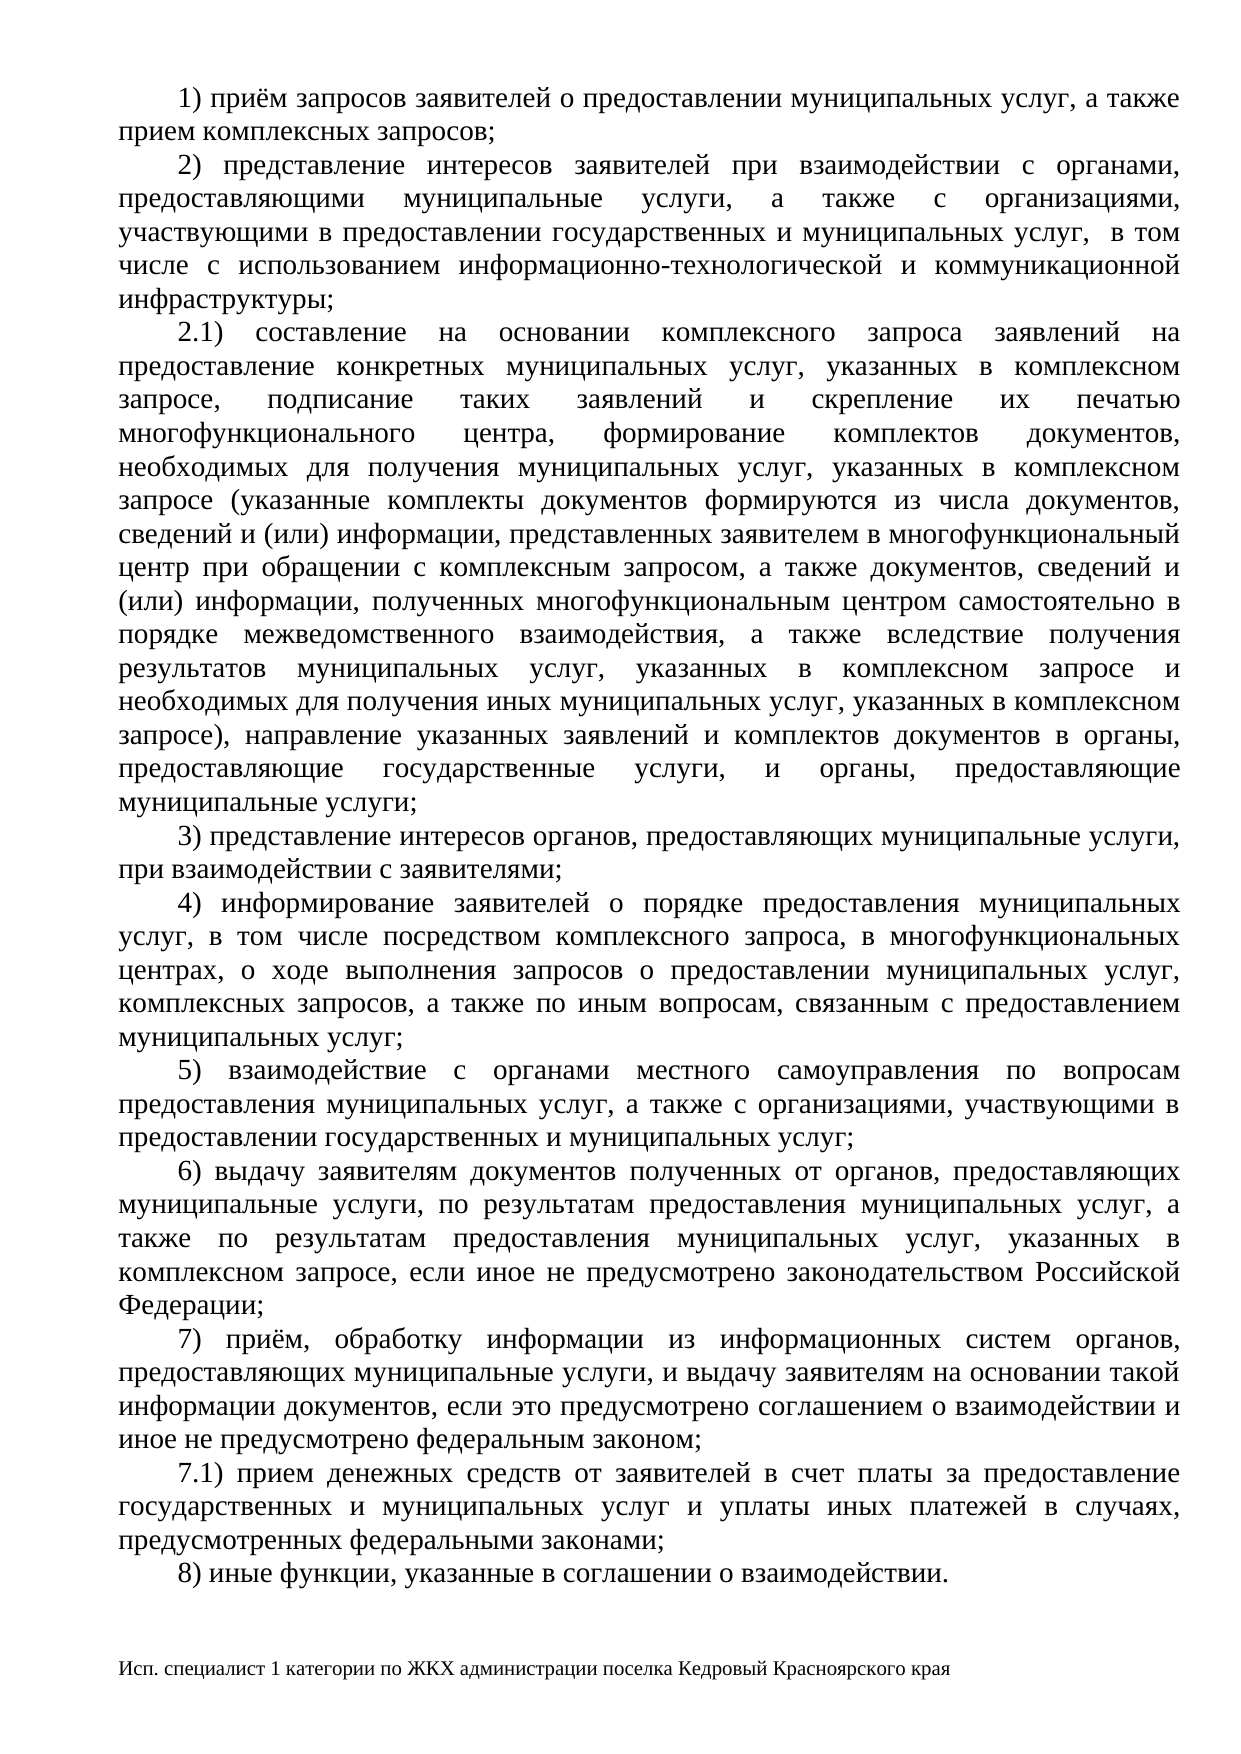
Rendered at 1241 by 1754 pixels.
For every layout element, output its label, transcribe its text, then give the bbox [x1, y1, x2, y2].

text 7) приём, обработку информации из информационных систем органов, предоставляющих муниципальные услуги, и выдачу заявителям на основании такой информации документов, если это предусмотрено соглашением о взаимодействии и иное не предусмотрено федеральным законом; [118, 1321, 1181, 1455]
text 8) иные функции, указанные в соглашении о взаимодействии. [118, 1556, 1181, 1589]
text 2) представление интересов заявителей при взаимодействии с органами, предоставляющими муниципальные услуги, а также с организациями, участвующими в предоставлении государственных и муниципальных услуг, в том числе с использованием информационно-технологической и коммуникационной инфраструктуры; [118, 147, 1181, 314]
text 6) выдачу заявителям документов полученных от органов, предоставляющих муниципальные услуги, по результатам предоставления муниципальных услуг, а также по результатам предоставления муниципальных услуг, указанных в комплексном запросе, если иное не предусмотрено законодательством Российской Федерации; [118, 1153, 1181, 1321]
text 1) приём запросов заявителей о предоставлении муниципальных услуг, а также прием комплексных запросов; [118, 80, 1181, 147]
text 7.1) прием денежных средств от заявителей в счет платы за предоставление государственных и муниципальных услуг и уплаты иных платежей в случаях, предусмотренных федеральными законами; [118, 1455, 1181, 1556]
text 5) взаимодействие с органами местного самоуправления по вопросам предоставления муниципальных услуг, а также с организациями, участвующими в предоставлении государственных и муниципальных услуг; [118, 1052, 1181, 1153]
text 4) информирование заявителей о порядке предоставления муниципальных услуг, в том числе посредством комплексного запроса, в многофункциональных центрах, о ходе выполнения запросов о предоставлении муниципальных услуг, комплексных запросов, а также по иным вопросам, связанным с предоставлением муниципальных услуг; [118, 885, 1181, 1052]
text 3) представление интересов органов, предоставляющих муниципальные услуги, при взаимодействии с заявителями; [118, 818, 1181, 885]
text 2.1) составление на основании комплексного запроса заявлений на предоставление конкретных муниципальных услуг, указанных в комплексном запросе, подписание таких заявлений и скрепление их печатью многофункционального центра, формирование комплектов документов, необходимых для получения муниципальных услуг, указанных в комплексном запросе (указанные комплекты документов формируются из числа документов, сведений и (или) информации, представленных заявителем в многофункциональный центр при обращении с комплексным запросом, а также документов, сведений и (или) информации, полученных многофункциональным центром самостоятельно в порядке межведомственного взаимодействия, а также вследствие получения результатов муниципальных услуг, указанных в комплексном запросе и необходимых для получения иных муниципальных услуг, указанных в комплексном запросе), направление указанных заявлений и комплектов документов в органы, предоставляющие государственные услуги, и органы, предоставляющие муниципальные услуги; [118, 314, 1181, 818]
